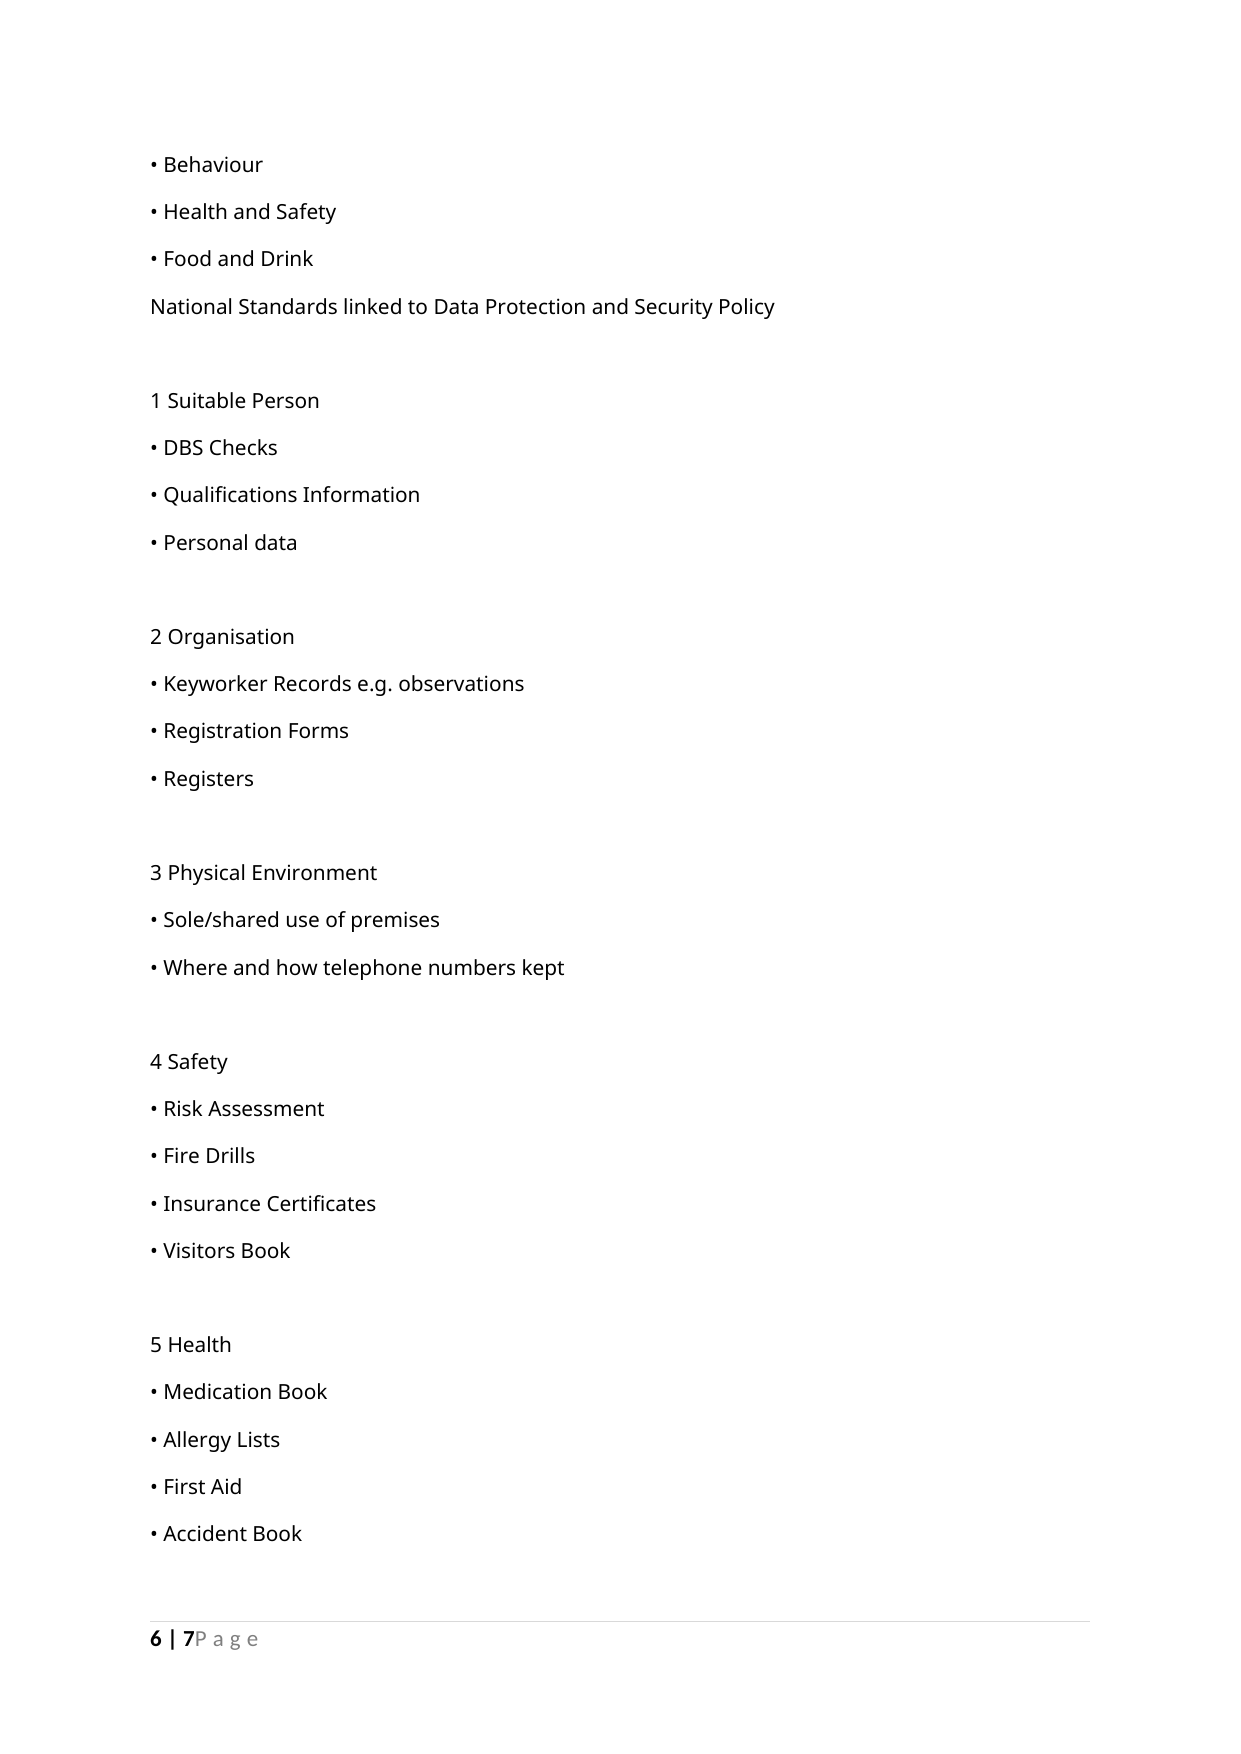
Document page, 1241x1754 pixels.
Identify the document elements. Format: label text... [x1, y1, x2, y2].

text • DBS Checks [150, 433, 1090, 462]
text 3 Physical Environment [150, 858, 1090, 887]
text • Registration Forms [150, 717, 1090, 745]
text • First Aid [150, 1472, 1090, 1501]
text • Allergy Lists [150, 1425, 1090, 1453]
text 5 Health [150, 1330, 1090, 1359]
text • Qualifications Information [150, 481, 1090, 509]
text • Medication Book [150, 1377, 1090, 1406]
text • Keyworker Records e.g. observations [150, 669, 1090, 698]
text • Registers [150, 764, 1090, 792]
text National Standards linked to Data Protection and Security Policy [150, 292, 1090, 320]
text • Insurance Certificates [150, 1189, 1090, 1217]
text • Where and how telephone numbers kept [150, 953, 1090, 981]
text • Visitors Book [150, 1236, 1090, 1264]
text 1 Suitable Person [150, 386, 1090, 414]
text • Behaviour [150, 150, 1090, 178]
text 2 Organisation [150, 622, 1090, 651]
text • Health and Safety [150, 197, 1090, 226]
text • Personal data [150, 528, 1090, 556]
text • Food and Drink [150, 244, 1090, 273]
text • Fire Drills [150, 1141, 1090, 1170]
text • Risk Assessment [150, 1094, 1090, 1123]
text 4 Safety [150, 1047, 1090, 1075]
text • Accident Book [150, 1519, 1090, 1548]
text • Sole/shared use of premises [150, 905, 1090, 934]
